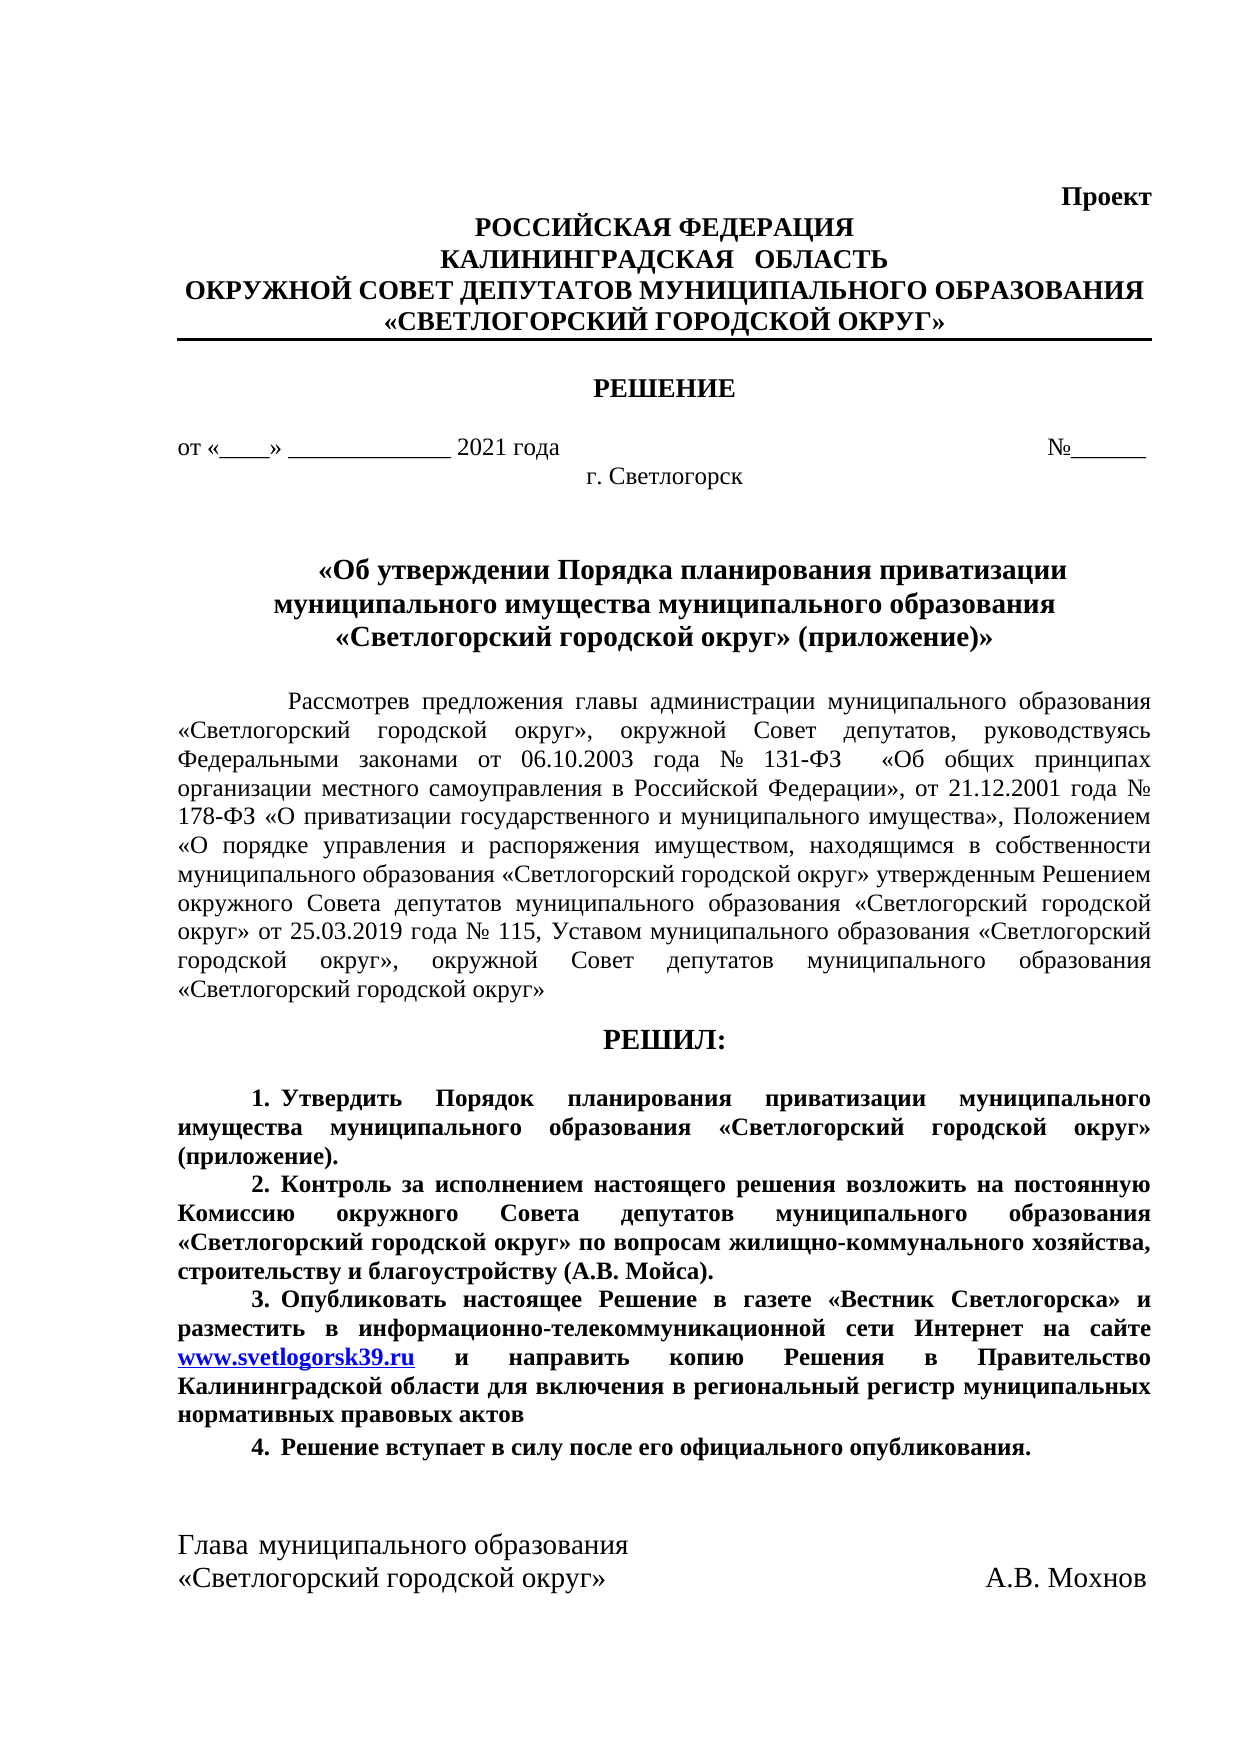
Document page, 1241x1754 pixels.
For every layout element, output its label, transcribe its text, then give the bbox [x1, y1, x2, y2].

text г. Светлогорск [177, 461, 1152, 490]
list Решение вступает в силу после его официального опубликования. [177, 1428, 1152, 1461]
list Контроль за исполнением настоящего решения возложить на постоянную Комиссию окружного Совета депутатов муниципального образования «Светлогорский городской округ» по вопросам жилищно-коммунального хозяйства, строительству и благоустройству (А.В. Мойса). [177, 1169, 1152, 1284]
text «Об утверждении Порядка планирования приватизации муниципального имущества муниципального образования «Светлогорский городской округ» (приложение)» [177, 552, 1152, 653]
text Проект [177, 180, 1152, 212]
text «СВЕТЛОГОРСКИЙ ГОРОДСКОЙ ОКРУГ» [177, 305, 1152, 338]
text Рассмотрев предложения главы администрации муниципального образования «Светлогорский городской округ», окружной Совет депутатов, руководствуясь Федеральными законами от 06.10.2003 года № 131-ФЗ «Об общих принципах организации местного самоуправления в Российской Федерации», от 21.12.2001 года № 178-ФЗ «О приватизации государственного и муниципального имущества», Положением «О порядке управления и распоряжения имуществом, находящимся в собственности муниципального образования «Светлогорский городской округ» утвержденным Решением окружного Совета депутатов муниципального образования «Светлогорский городской округ» от 25.03.2019 года № 115, Уставом муниципального образования «Светлогорский городской округ», окружной Совет депутатов муниципального образования «Светлогорский городской округ» [177, 686, 1152, 1003]
list Опубликовать настоящее Решение в газете «Вестник Светлогорска» и разместить в информационно-телекоммуникационной сети Интернет на сайте www.svetlogorsk39.ru и направить копию Решения в Правительство Калининградской области для включения в региональный регистр муниципальных нормативных правовых актов [177, 1284, 1152, 1428]
text КАЛИНИНГРАДСКАЯ ОБЛАСТЬ [177, 243, 1152, 274]
text РОССИЙСКАЯ ФЕДЕРАЦИЯ [177, 212, 1152, 243]
text Глава муниципального образования [177, 1527, 1152, 1560]
text ОКРУЖНОЙ СОВЕТ ДЕПУТАТОВ МУНИЦИПАЛЬНОГО ОБРАЗОВАНИЯ [177, 274, 1152, 305]
text РЕШИЛ: [177, 1022, 1152, 1055]
text от «____» _____________ 2021 года №______ [177, 432, 1152, 461]
text «Светлогорский городской округ» А.В. Мохнов [177, 1560, 1152, 1594]
list Утвердить Порядок планирования приватизации муниципального имущества муниципального образования «Светлогорский городской округ» (приложение). [177, 1083, 1152, 1169]
text РЕШЕНИЕ [177, 372, 1152, 404]
